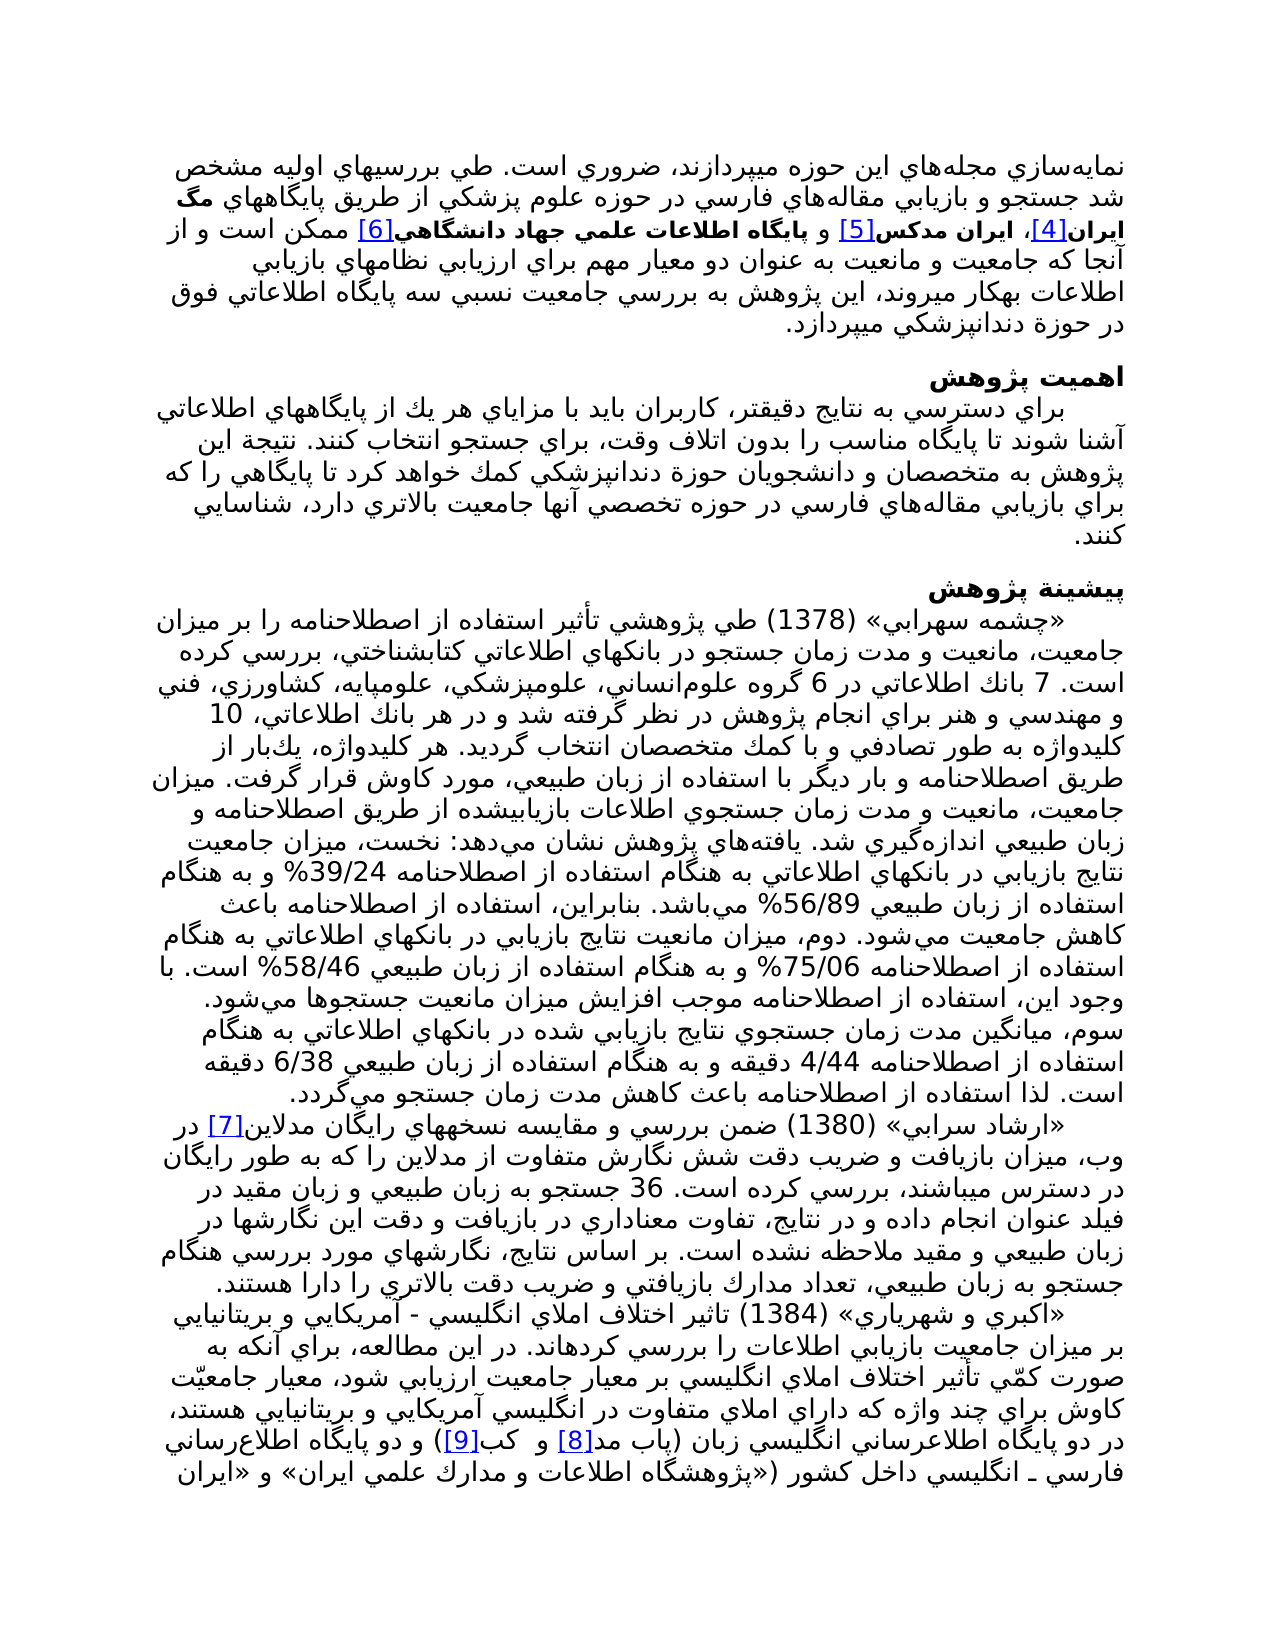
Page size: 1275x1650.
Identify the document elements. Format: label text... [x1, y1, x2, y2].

text پيشينة پژوهش [150, 572, 1125, 604]
text «ارشاد سرابي» (1380) ضمن بررسي و مقايسه نسخههاي رايگان مدلاين[7] در وب، ميزان بازيافت و ضريب دقت شش نگارش متفاوت از مدلاين را كه به طور رايگان در دسترس ميباشند، بررسي كرده است. 36 جستجو به زبان طبيعي و زبان مقيد در فيلد عنوان انجام داده و در نتايج، تفاوت معناداري در بازيافت و دقت اين نگارشها در زبان طبيعي و مقيد ملاحظه نشده است. بر اساس نتايج، نگارشهاي مورد بررسي هنگام جستجو به زبان طبيعي، تعداد مدارك بازيافتي و ضريب دقت بالاتري را دارا هستند. [150, 1109, 1125, 1298]
text اهميت پژوهش [150, 361, 1125, 393]
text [150, 1298, 1125, 1488]
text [150, 150, 1125, 339]
text براي دسترسي به نتايج دقيقتر، كاربران بايد با مزاياي هر يك از پايگاههاي اطلاعاتي آشنا شوند تا پايگاه مناسب را بدون اتلاف وقت، براي جستجو انتخاب كنند. نتيجة اين پژوهش به متخصصان و دانشجويان حوزة دندانپزشكي كمك خواهد كرد تا پايگاهي را كه براي بازيابي مقاله‌هاي فارسي در حوزه تخصصي آنها جامعيت بالاتري دارد، شناسايي كنند. [150, 393, 1125, 551]
text «چشمه سهرابي» (1378) طي پژوهشي تأثير استفاده از اصطلاحنامه را بر ميزان جامعيت، مانعيت و مدت زمان جستجو در بانكهاي اطلاعاتي كتابشناختي، بررسي كرده است. 7 بانك اطلاعاتي در 6 گروه علوم‌انساني، علومپزشكي، علومپايه، كشاورزي، فني و مهندسي و هنر براي انجام پژوهش در نظر گرفته شد و در هر بانك اطلاعاتي، 10 كليدواژه به طور تصادفي و با كمك متخصصان انتخاب گرديد. هر كليدواژه، يك‌بار از طريق اصطلاحنامه و بار ديگر با استفاده از زبان طبيعي، مورد كاوش قرار گرفت. ميزان جامعيت، مانعيت و مدت زمان جستجوي اطلاعات بازيابيشده از طريق اصطلاحنامه و زبان طبيعي اندازه‌گيري شد. يافته‌هاي پژوهش نشان مي‌دهد: نخست، ميزان جامعيت نتايج بازيابي در بانكهاي اطلاعاتي به هنگام استفاده از اصطلاحنامه 39/24% و به هنگام استفاده از زبان طبيعي 56/89% مي‌باشد. بنابراين، استفاده از اصطلاحنامه باعث كاهش جامعيت مي‌شود. دوم، ميزان مانعيت نتايج بازيابي در بانكهاي اطلاعاتي به هنگام استفاده از اصطلاحنامه 75/06% و به هنگام استفاده از زبان طبيعي 58/46% است. با وجود اين، استفاده از اصطلاحنامه موجب افزايش ميزان مانعيت جستجوها مي‌شود. سوم، ميانگين مدت زمان جستجوي نتايج بازيابي شده در بانكهاي اطلاعاتي به هنگام استفاده از اصطلاحنامه 4/44 دقيقه و به هنگام استفاده از زبان طبيعي 6/38 دقيقه است. لذا استفاده از اصطلاحنامه باعث كاهش مدت زمان جستجو مي‌گردد. [150, 604, 1125, 1109]
